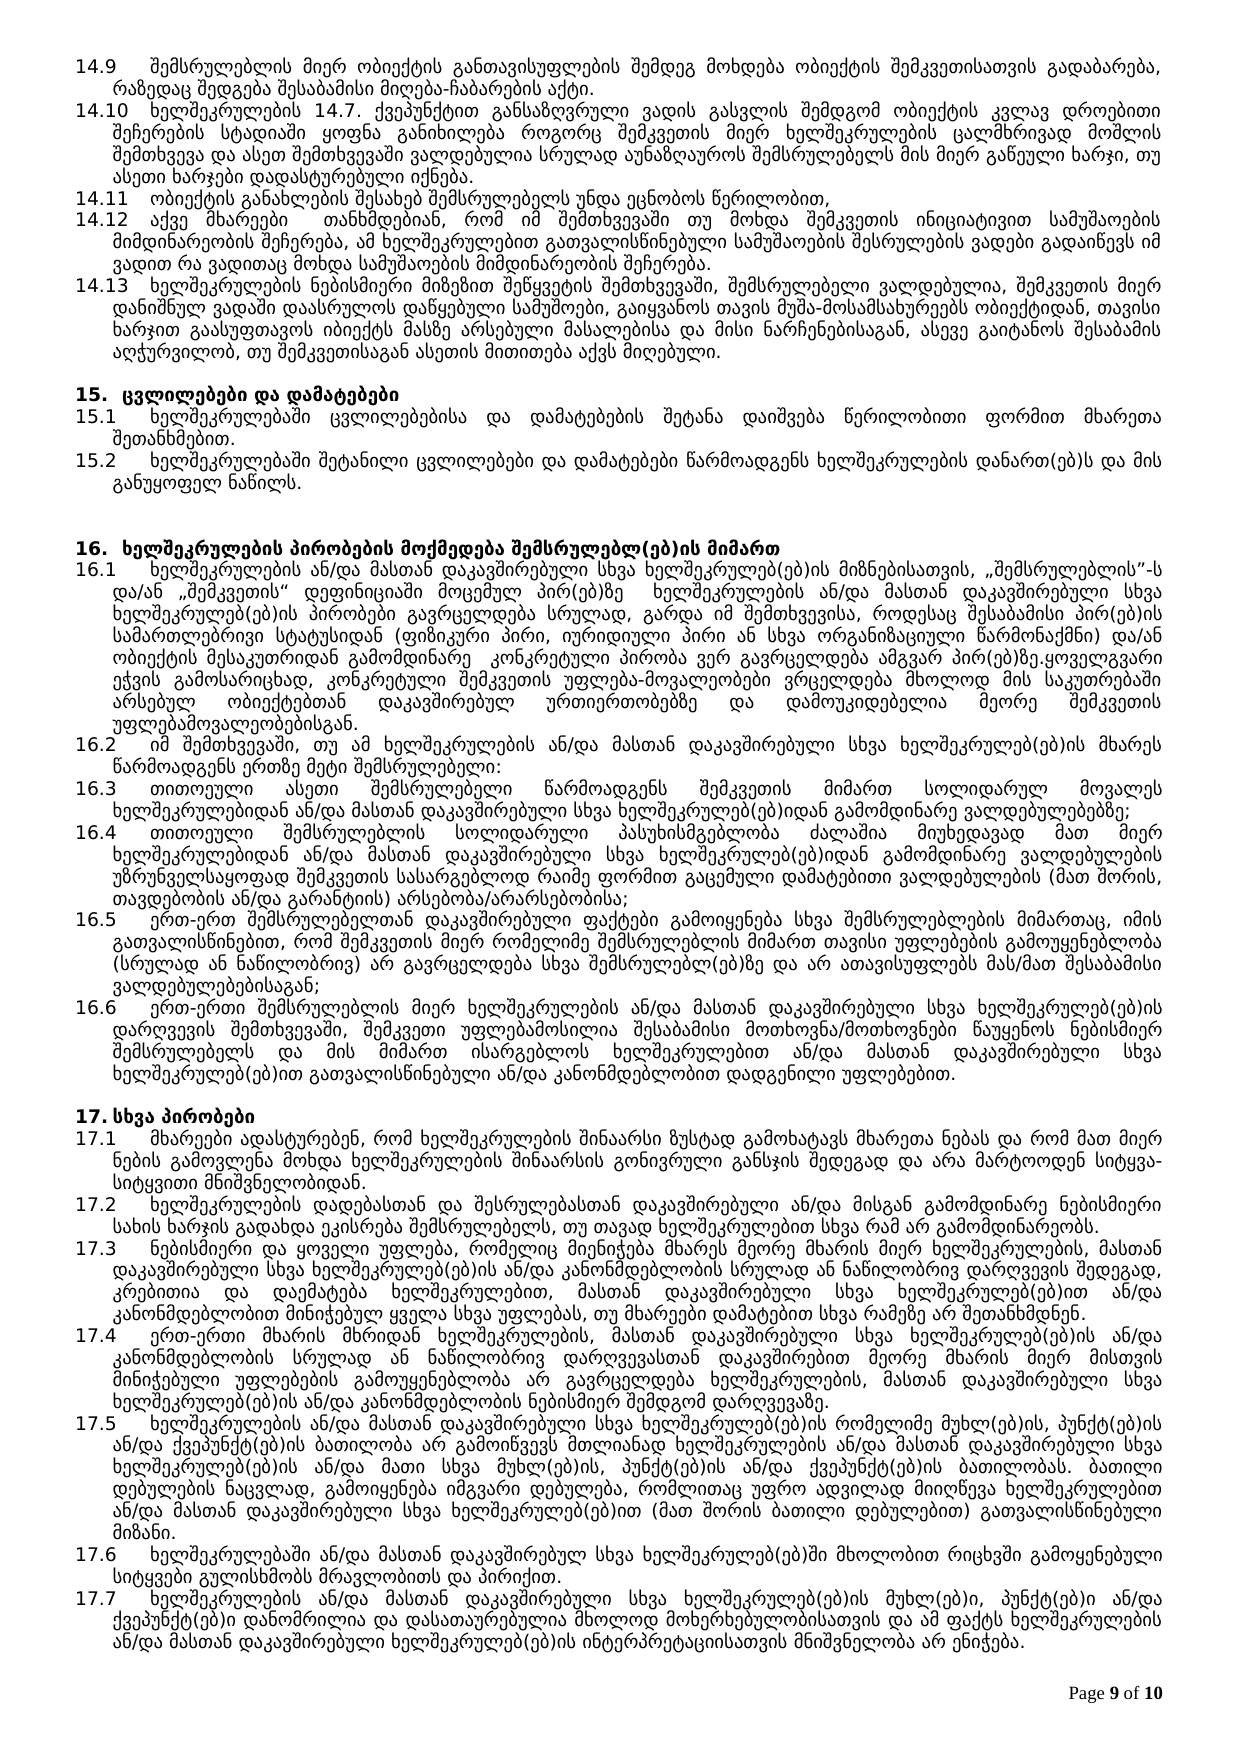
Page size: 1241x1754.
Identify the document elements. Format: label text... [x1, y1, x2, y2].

list ხელშეკრულების ან/და მასთან დაკავშირებული სხვა ხელშეკრულებ(ებ)ის რომელიმე მუხლ(ებ)ის, პუნქტ(ებ)ის ან/და ქვეპუნქტ(ებ)ის ბათილობა არ გამოიწვევს მთლიანად ხელშეკრულების ან/და მასთან დაკავშირებული სხვა ხელშეკრულებ(ებ)ის ან/და მათი სხვა მუხლ(ებ)ის, პუნქტ(ებ)ის ან/და ქვეპუნქტ(ებ)ის ბათილობას. ბათილი დებულების ნაცვლად, გამოიყენება იმგვარი დებულება, რომლითაც უფრო ადვილად მიიღწევა ხელშეკრულებით ან/და მასთან დაკავშირებული სხვა ხელშეკრულებ(ებ)ით (მათ შორის ბათილი დებულებით) გათვალისწინებული მიზანი. [75, 1412, 1162, 1544]
list ობიექტის განახლების შესახებ შემსრულებელს უნდა ეცნობოს წერილობით, [75, 187, 1162, 209]
list აქვე მხარეები თანხმდებიან, რომ იმ შემთხვევაში თუ მოხდა შემკვეთის ინიციატივით სამუშაოების მიმდინარეობის შეჩერება, ამ ხელშეკრულებით გათვალისწინებული სამუშაოების შესრულების ვადები გადაიწევს იმ ვადით რა ვადითაც მოხდა სამუშაოების მიმდინარეობის შეჩერება. [75, 209, 1162, 275]
list ხელშეკრულებაში შეტანილი ცვლილებები და დამატებები წარმოადგენს ხელშეკრულების დანართ(ებ)ს და მის განუყოფელ ნაწილს. [75, 450, 1162, 494]
list ერთ-ერთი მხარის მხრიდან ხელშეკრულების, მასთან დაკავშირებული სხვა ხელშეკრულებ(ებ)ის ან/და კანონმდებლობის სრულად ან ნაწილობრივ დარღვევასთან დაკავშირებით მეორე მხარის მიერ მისთვის მინიჭებული უფლებების გამოუყენებლობა არ გავრცელდება ხელშეკრულების, მასთან დაკავშირებული სხვა ხელშეკრულებ(ებ)ის ან/და კანონმდებლობის ნებისმიერ შემდგომ დარღვევაზე. [75, 1325, 1162, 1412]
list ნებისმიერი და ყოველი უფლება, რომელიც მიენიჭება მხარეს მეორე მხარის მიერ ხელშეკრულების, მასთან დაკავშირებული სხვა ხელშეკრულებ(ებ)ის ან/და კანონმდებლობის სრულად ან ნაწილობრივ დარღვევის შედეგად, კრებითია და დაემატება ხელშეკრულებით, მასთან დაკავშირებული სხვა ხელშეკრულებ(ებ)ით ან/და კანონმდებლობით მინიჭებულ ყველა სხვა უფლებას, თუ მხარეები დამატებით სხვა რამეზე არ შეთანხმდნენ. [75, 1237, 1162, 1325]
list თითოეული ასეთი შემსრულებელი წარმოადგენს შემკვეთის მიმართ სოლიდარულ მოვალეს ხელშეკრულებიდან ან/და მასთან დაკავშირებული სხვა ხელშეკრულებ(ებ)იდან გამომდინარე ვალდებულებებზე; [75, 778, 1162, 822]
list ხელშეკრულების დადებასთან და შესრულებასთან დაკავშირებული ან/და მისგან გამომდინარე ნებისმიერი სახის ხარჯის გადახდა ეკისრება შემსრულებელს, თუ თავად ხელშეკრულებით სხვა რამ არ გამომდინარეობს. [75, 1194, 1162, 1237]
list შემსრულებლის მიერ ობიექტის განთავისუფლების შემდეგ მოხდება ობიექტის შემკვეთისათვის გადაბარება, რაზედაც შედგება შესაბამისი მიღება-ჩაბარების აქტი. [75, 56, 1162, 100]
list ხელშეკრულების პირობების მოქმედება შემსრულებლ(ებ)ის მიმართ [75, 537, 1162, 559]
list ხელშეკრულებაში ან/და მასთან დაკავშირებულ სხვა ხელშეკრულებ(ებ)ში მხოლობით რიცხვში გამოყენებული სიტყვები გულისხმობს მრავლობითს და პირიქით. [75, 1544, 1162, 1587]
list მხარეები ადასტურებენ, რომ ხელშეკრულების შინაარსი ზუსტად გამოხატავს მხარეთა ნებას და რომ მათ მიერ ნების გამოვლენა მოხდა ხელშეკრულების შინაარსის გონივრული განსჯის შედეგად და არა მარტოოდენ სიტყვა-სიტყვითი მნიშვნელობიდან. [75, 1128, 1162, 1194]
list ხელშეკრულების ან/და მასთან დაკავშირებული სხვა ხელშეკრულებ(ებ)ის მუხლ(ებ)ი, პუნქტ(ებ)ი ან/და ქვეპუნქტ(ებ)ი დანომრილია და დასათაურებულია მხოლოდ მოხერხებულობისათვის და ამ ფაქტს ხელშეკრულების ან/და მასთან დაკავშირებული ხელშეკრულებ(ებ)ის ინტერპრეტაციისათვის მნიშვნელობა არ ენიჭება. [75, 1587, 1162, 1653]
list იმ შემთხვევაში, თუ ამ ხელშეკრულების ან/და მასთან დაკავშირებული სხვა ხელშეკრულებ(ებ)ის მხარეს წარმოადგენს ერთზე მეტი შემსრულებელი: [75, 734, 1162, 778]
list თითოეული შემსრულებლის სოლიდარული პასუხისმგებლობა ძალაშია მიუხედავად მათ მიერ ხელშეკრულებიდან ან/და მასთან დაკავშირებული სხვა ხელშეკრულებ(ებ)იდან გამომდინარე ვალდებულების უზრუნველსაყოფად შემკვეთის სასარგებლოდ რაიმე ფორმით გაცემული დამატებითი ვალდებულების (მათ შორის, თავდებობის ან/და გარანტიის) არსებობა/არარსებობისა; [75, 822, 1162, 909]
list ერთ-ერთ შემსრულებელთან დაკავშირებული ფაქტები გამოიყენება სხვა შემსრულებლების მიმართაც, იმის გათვალისწინებით, რომ შემკვეთის მიერ რომელიმე შემსრულებლის მიმართ თავისი უფლებების გამოუყენებლობა (სრულად ან ნაწილობრივ) არ გავრცელდება სხვა შემსრულებლ(ებ)ზე და არ ათავისუფლებს მას/მათ შესაბამისი ვალდებულებებისაგან; [75, 909, 1162, 997]
list ხელშეკრულებაში ცვლილებებისა და დამატებების შეტანა დაიშვება წერილობითი ფორმით მხარეთა შეთანხმებით. [75, 406, 1162, 450]
list ხელშეკრულების 14.7. ქვეპუნქტით განსაზღვრული ვადის გასვლის შემდგომ ობიექტის კვლავ დროებითი შეჩერების სტადიაში ყოფნა განიხილება როგორც შემკვეთის მიერ ხელშეკრულების ცალმხრივად მოშლის შემთხვევა და ასეთ შემთხვევაში ვალდებულია სრულად აუნაზღაუროს შემსრულებელს მის მიერ გაწეული ხარჯი, თუ ასეთი ხარჯები დადასტურებული იქნება. [75, 100, 1162, 187]
list ხელშეკრულების ან/და მასთან დაკავშირებული სხვა ხელშეკრულებ(ებ)ის მიზნებისათვის, „შემსრულებლის”-ს და/ან „შემკვეთის“ დეფინიციაში მოცემულ პირ(ებ)ზე ხელშეკრულების ან/და მასთან დაკავშირებული სხვა ხელშეკრულებ(ებ)ის პირობები გავრცელდება სრულად, გარდა იმ შემთხვევისა, როდესაც შესაბამისი პირ(ებ)ის სამართლებრივი სტატუსიდან (ფიზიკური პირი, იურიდიული პირი ან სხვა ორგანიზაციული წარმონაქმნი) და/ან ობიექტის მესაკუთრიდან გამომდინარე კონკრეტული პირობა ვერ გავრცელდება ამგვარ პირ(ებ)ზე.ყოველგვარი ეჭვის გამოსარიცხად, კონკრეტული შემკვეთის უფლება-მოვალეობები ვრცელდება მხოლოდ მის საკუთრებაში არსებულ ობიექტებთან დაკავშირებულ ურთიერთობებზე და დამოუკიდებელია მეორე შემკვეთის უფლებამოვალეობებისგან. [75, 559, 1162, 734]
list სხვა პირობები [75, 1106, 1162, 1128]
list ხელშეკრულების ნებისმიერი მიზეზით შეწყვეტის შემთხვევაში, შემსრულებელი ვალდებულია, შემკვეთის მიერ დანიშნულ ვადაში დაასრულოს დაწყებული სამუშოები, გაიყვანოს თავის მუშა-მოსამსახურეებს ობიექტიდან, თავისი ხარჯით გაასუფთავოს იბიექტს მასზე არსებული მასალებისა და მისი ნარჩენებისაგან, ასევე გაიტანოს შესაბამის აღჭურვილობ, თუ შემკვეთისაგან ასეთის მითითება აქვს მიღებული. [75, 275, 1162, 362]
list ერთ-ერთი შემსრულებლის მიერ ხელშეკრულების ან/და მასთან დაკავშირებული სხვა ხელშეკრულებ(ებ)ის დარღვევის შემთხვევაში, შემკვეთი უფლებამოსილია შესაბამისი მოთხოვნა/მოთხოვნები წაუყენოს ნებისმიერ შემსრულებელს და მის მიმართ ისარგებლოს ხელშეკრულებით ან/და მასთან დაკავშირებული სხვა ხელშეკრულებ(ებ)ით გათვალისწინებული ან/და კანონმდებლობით დადგენილი უფლებებით. [75, 997, 1162, 1084]
list ცვლილებები და დამატებები [75, 384, 1162, 406]
